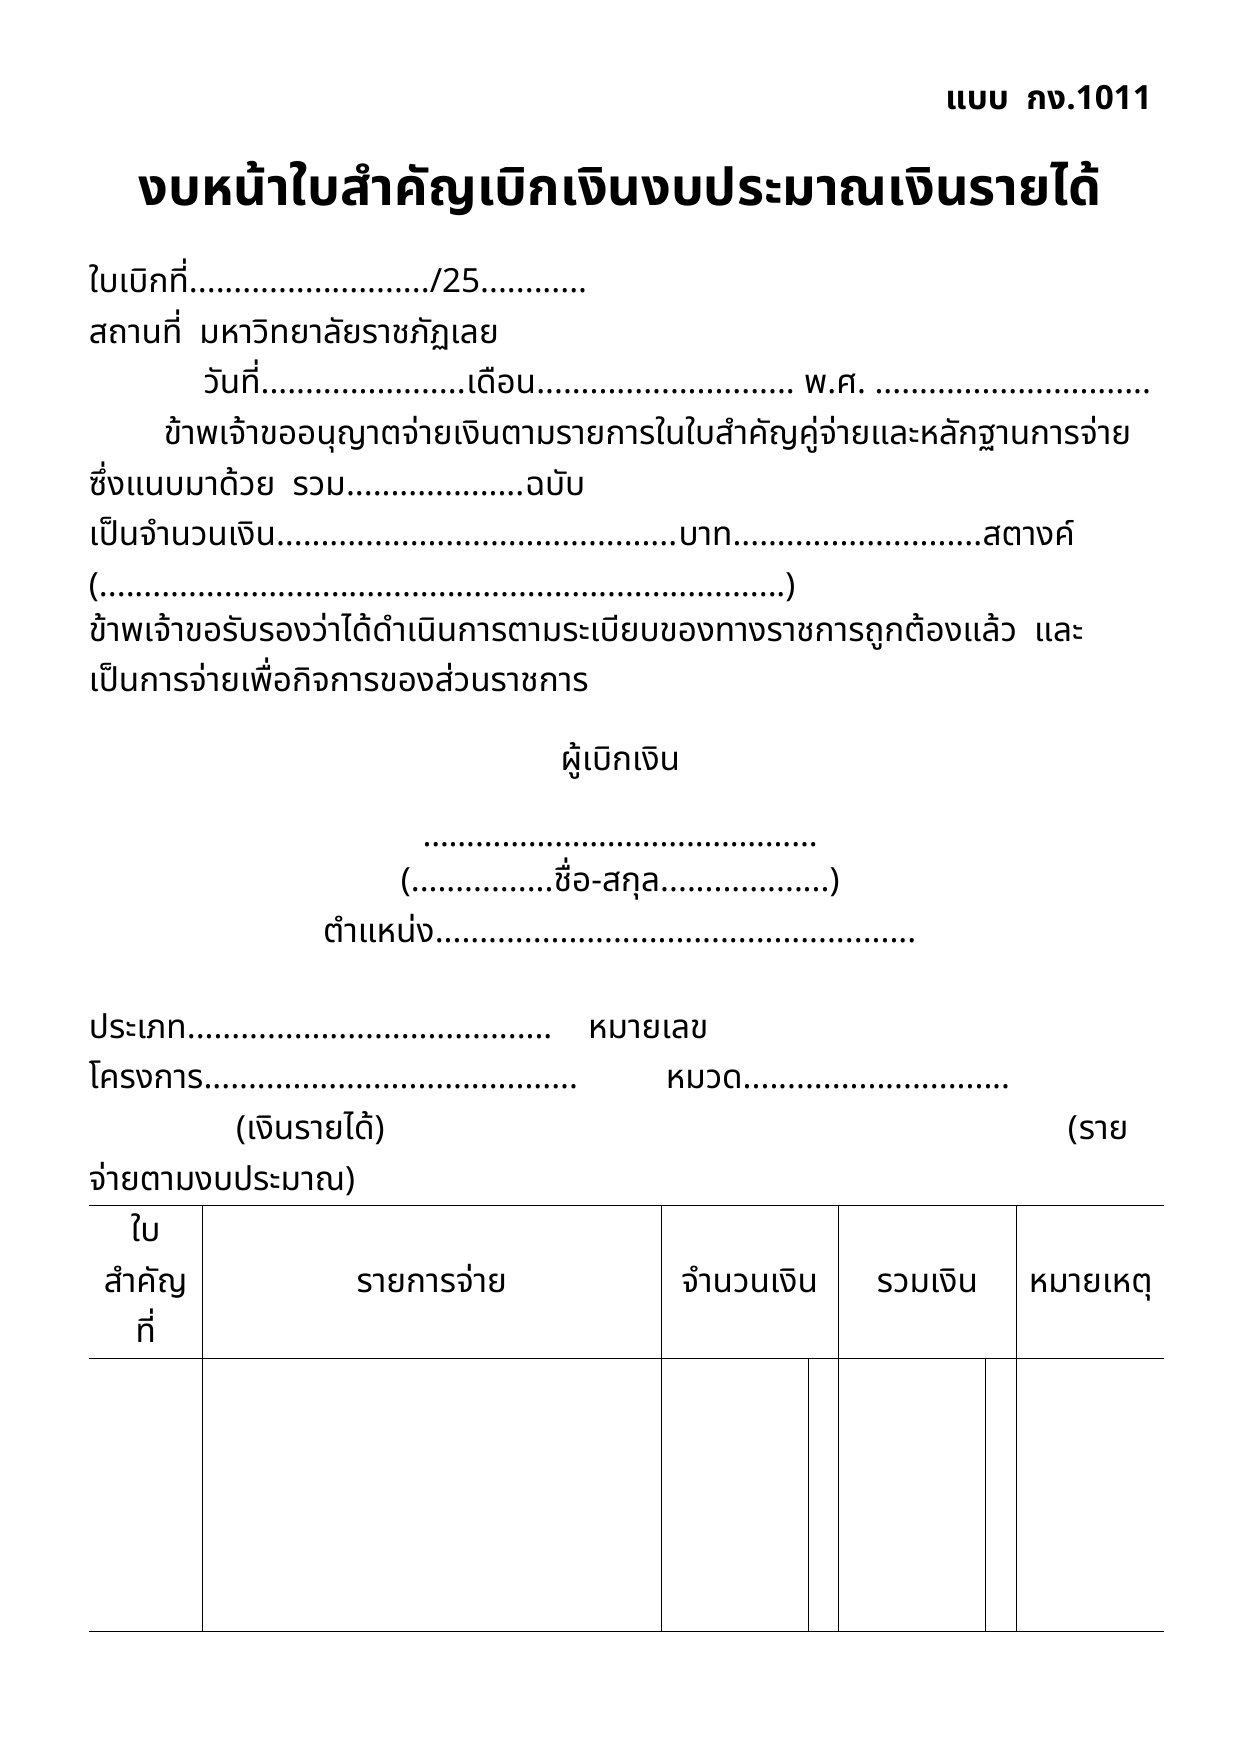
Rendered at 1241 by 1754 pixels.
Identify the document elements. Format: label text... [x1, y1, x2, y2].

table_cell [203, 1359, 661, 1631]
table_header หมายเหตุ [1017, 1206, 1164, 1357]
table_cell [839, 1359, 985, 1631]
table_cell [89, 1359, 202, 1631]
text ผู้เบิกเงิน [89, 735, 1152, 786]
table_cell [986, 1359, 1016, 1631]
text ใบเบิกที่.........................../25............ สถานที่ มหาวิทยาลัยราชภัฏเลย [89, 257, 1152, 358]
text ข้าพเจ้าขออนุญาตจ่ายเงินตามรายการในใบสำคัญคู่จ่ายและหลักฐานการจ่ายซึ่งแนบมาด้วย รวม....................ฉบับ [89, 409, 1152, 510]
text (เงินรายได้) (รายจ่ายตามงบประมาณ) [89, 1104, 1152, 1205]
table_cell [809, 1359, 838, 1631]
table_cell [662, 1359, 808, 1631]
table_header รายการจ่าย [203, 1206, 661, 1357]
text ประเภท......................................... หมายเลขโครงการ.......................................... หมวด.............................. [89, 1003, 1152, 1104]
table_header ใบสำคัญที่ [89, 1206, 202, 1357]
text วันที่.......................เดือน............................. พ.ศ. ............................... [89, 358, 1152, 409]
text ตำแหน่ง...................................................... [89, 907, 1152, 957]
table_header จำนวนเงิน [662, 1206, 838, 1357]
table_header รวมเงิน [839, 1206, 1016, 1357]
text เป็นจำนวนเงิน.............................................บาท............................สตางค์ (.............................................................................) [89, 510, 1152, 606]
table_cell [1017, 1359, 1164, 1631]
text ……………………………………… [89, 811, 1152, 856]
text งบหน้าใบสำคัญเบิกเงินงบประมาณเงินรายได้ [89, 150, 1152, 229]
text (................ชื่อ-สกุล...................) [89, 856, 1152, 907]
text ข้าพเจ้าขอรับรองว่าได้ดำเนินการตามระเบียบของทางราชการถูกต้องแล้ว และเป็นการจ่ายเพื่อกิจการของส่วนราชการ [89, 606, 1152, 707]
